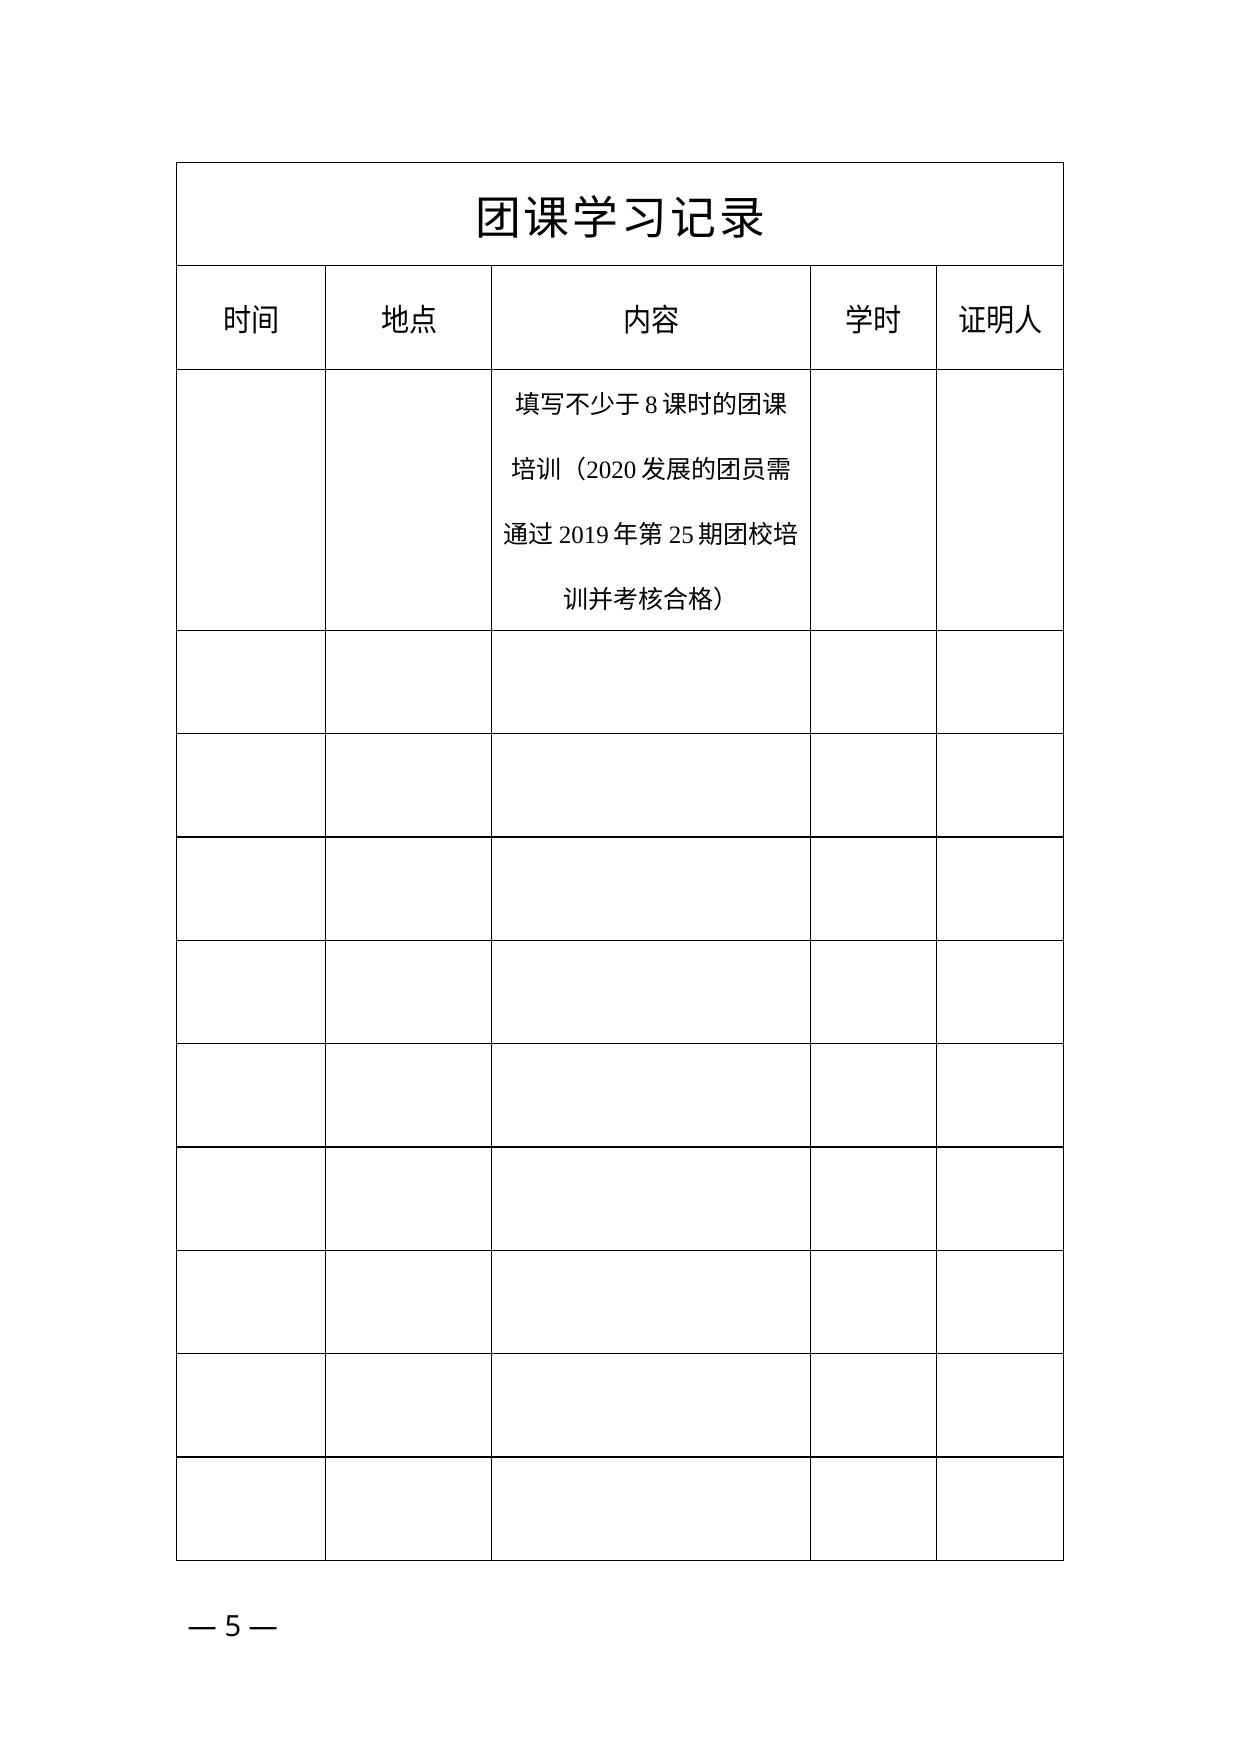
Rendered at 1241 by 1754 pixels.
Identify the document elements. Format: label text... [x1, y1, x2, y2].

table_cell [326, 734, 491, 836]
table_cell [177, 631, 325, 733]
table_cell [937, 1458, 1063, 1560]
table_cell [326, 941, 491, 1043]
table_cell [326, 838, 491, 940]
table_cell [492, 838, 810, 940]
table_cell [177, 1251, 325, 1353]
table_cell [937, 941, 1063, 1043]
table_cell [811, 838, 936, 940]
table_cell [492, 1148, 810, 1250]
table_cell [937, 1148, 1063, 1250]
table_cell [811, 631, 936, 733]
table_cell [492, 941, 810, 1043]
table_cell 时间 [177, 266, 325, 369]
table_cell [177, 1148, 325, 1250]
table_header 团课学习记录 [177, 163, 1063, 265]
table_cell [811, 1354, 936, 1456]
table_cell [326, 1044, 491, 1146]
table_cell [492, 631, 810, 733]
table_cell [326, 1458, 491, 1560]
table_cell [177, 734, 325, 836]
table_cell [811, 1251, 936, 1353]
table_cell [492, 1044, 810, 1146]
table_cell [937, 370, 1063, 630]
table_cell [937, 1044, 1063, 1146]
table_cell [937, 1354, 1063, 1456]
table_cell [326, 631, 491, 733]
table_cell [177, 838, 325, 940]
table_cell [177, 1458, 325, 1560]
table_cell [937, 838, 1063, 940]
table_cell [177, 370, 325, 630]
table_cell [811, 734, 936, 836]
table_cell [937, 1251, 1063, 1353]
table_cell [811, 370, 936, 630]
table_cell [937, 734, 1063, 836]
table_cell [492, 1354, 810, 1456]
table_cell 填写不少于8课时的团课培训（2020发展的团员需通过2019年第25期团校培训并考核合格） [492, 370, 810, 630]
table_cell 内容 [492, 266, 810, 369]
table_cell [326, 1354, 491, 1456]
table_cell [937, 631, 1063, 733]
table_cell [177, 941, 325, 1043]
table_cell [811, 941, 936, 1043]
table_cell [326, 1148, 491, 1250]
table_cell [326, 1251, 491, 1353]
table_cell 证明人 [937, 266, 1063, 369]
table_cell [492, 1458, 810, 1560]
table_cell 学时 [811, 266, 936, 369]
table_cell 地点 [326, 266, 491, 369]
table_cell [811, 1458, 936, 1560]
table_cell [811, 1148, 936, 1250]
table_cell [492, 1251, 810, 1353]
table_cell [177, 1354, 325, 1456]
table_cell [326, 370, 491, 630]
table_cell [492, 734, 810, 836]
table_cell [177, 1044, 325, 1146]
table_cell [811, 1044, 936, 1146]
